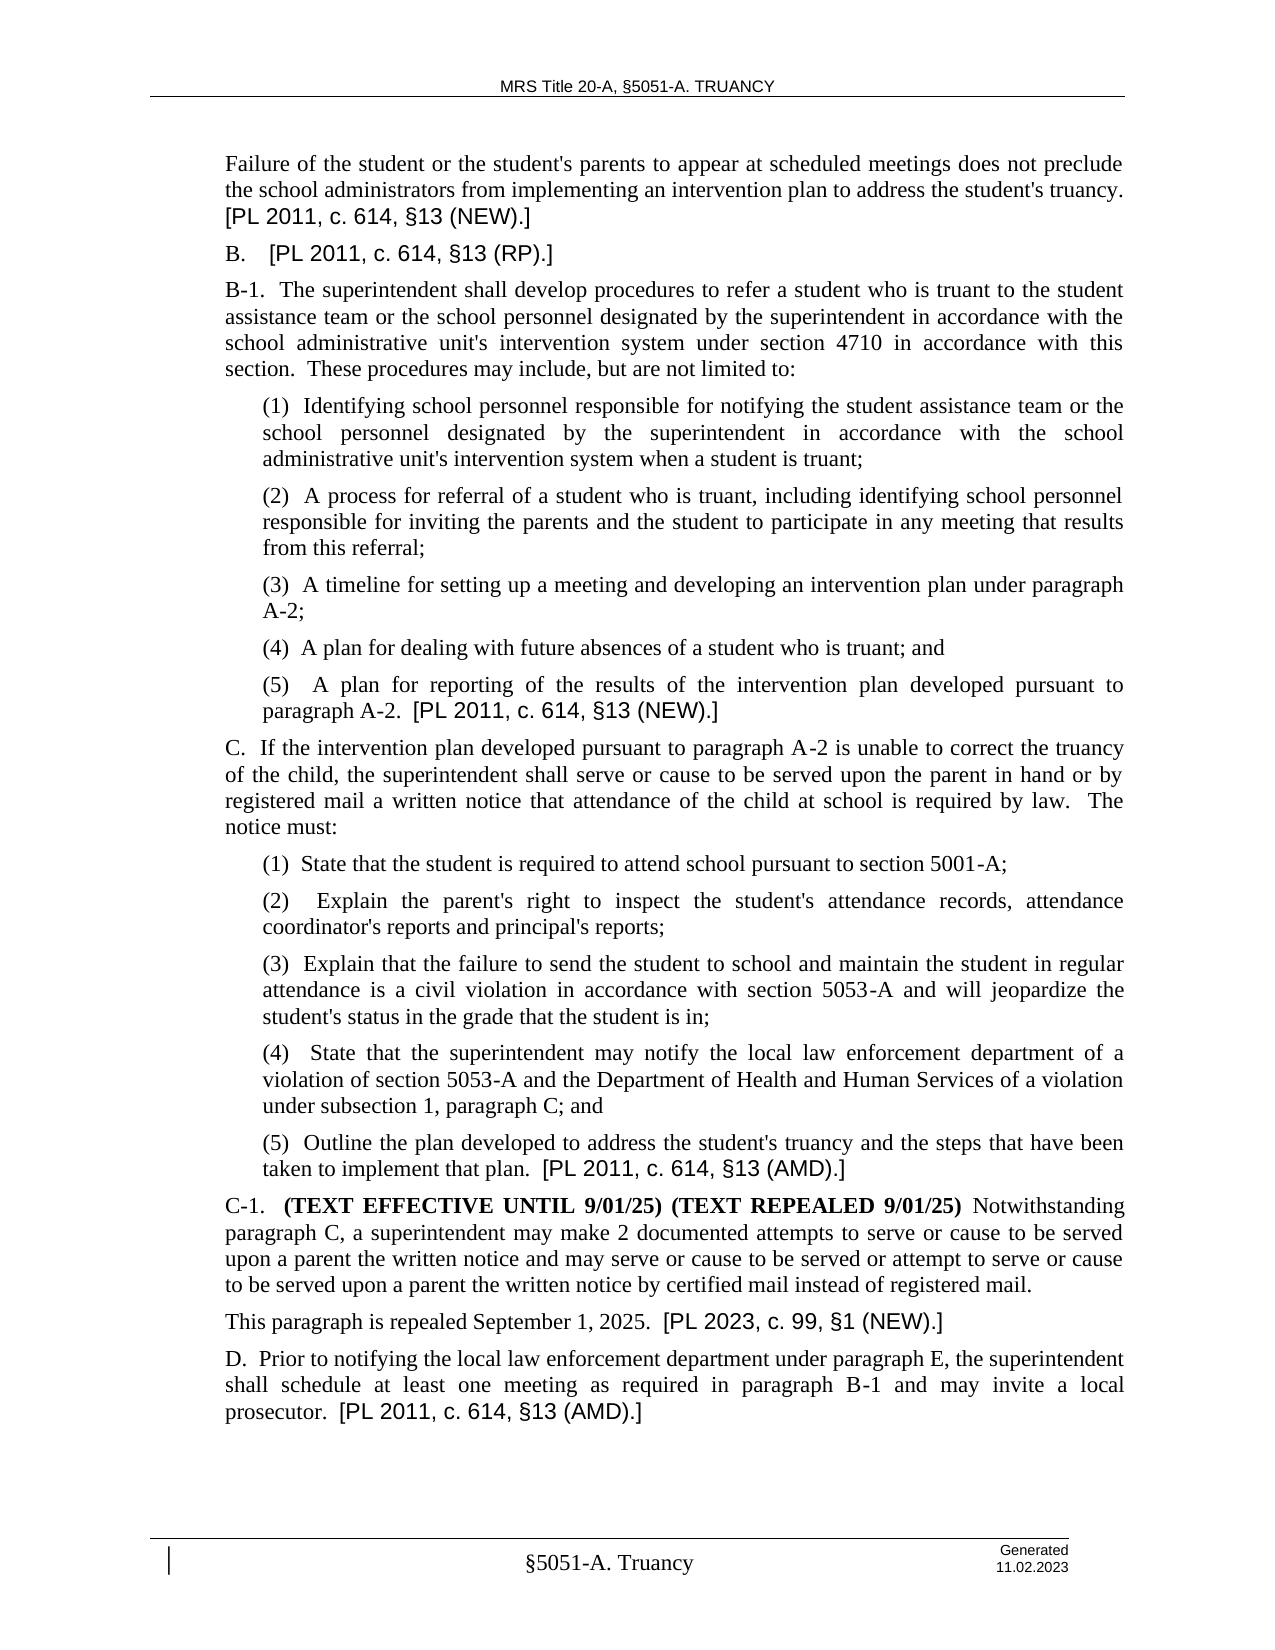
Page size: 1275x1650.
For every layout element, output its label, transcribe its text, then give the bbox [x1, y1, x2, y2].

text B-1. The superintendent shall develop procedures to refer a student who is truant to the student assistance team or the school personnel designated by the superintendent in accordance with the school administrative unit's intervention system under section 4710 in accordance with this section. These procedures may include, but are not limited to: [225, 276, 1125, 382]
text (1) Identifying school personnel responsible for notifying the student assistance team or the school personnel designated by the superintendent in accordance with the school administrative unit's intervention system when a student is truant; [262, 392, 1125, 471]
text This paragraph is repealed September 1, 2025. [PL 2023, c. 99, §1 (NEW).] [225, 1308, 1125, 1334]
text (4) A plan for dealing with future absences of a student who is truant; and [262, 634, 1125, 661]
text B. [PL 2011, c. 614, §13 (RP).] [225, 239, 1125, 266]
text C-1. (TEXT EFFECTIVE UNTIL 9/01/25) (TEXT REPEALED 9/01/25) Notwithstanding paragraph C, a superintendent may make 2 documented attempts to serve or cause to be served upon a parent the written notice and may serve or cause to be served or attempt to serve or cause to be served upon a parent the written notice by certified mail instead of registered mail. [225, 1192, 1125, 1298]
text Failure of the student or the student's parents to appear at scheduled meetings does not preclude the school administrators from implementing an intervention plan to address the student's truancy. [PL 2011, c. 614, §13 (NEW).] [225, 150, 1125, 229]
text (2) A process for referral of a student who is truant, including identifying school personnel responsible for inviting the parents and the student to participate in any meeting that results from this referral; [262, 482, 1125, 561]
text (1) State that the student is required to attend school pursuant to section 5001‑A; [262, 850, 1125, 876]
text (3) A timeline for setting up a meeting and developing an intervention plan under paragraph A‑2; [262, 571, 1125, 624]
text (5) A plan for reporting of the results of the intervention plan developed pursuant to paragraph A‑2. [PL 2011, c. 614, §13 (NEW).] [262, 671, 1125, 724]
text (4) State that the superintendent may notify the local law enforcement department of a violation of section 5053‑A and the Department of Health and Human Services of a violation under subsection 1, paragraph C; and [262, 1039, 1125, 1118]
text D. Prior to notifying the local law enforcement department under paragraph E, the superintendent shall schedule at least one meeting as required in paragraph B‑1 and may invite a local prosecutor. [PL 2011, c. 614, §13 (AMD).] [225, 1345, 1125, 1424]
text C. If the intervention plan developed pursuant to paragraph A‑2 is unable to correct the truancy of the child, the superintendent shall serve or cause to be served upon the parent in hand or by registered mail a written notice that attendance of the child at school is required by law. The notice must: [225, 734, 1125, 840]
text (5) Outline the plan developed to address the student's truancy and the steps that have been taken to implement that plan. [PL 2011, c. 614, §13 (AMD).] [262, 1129, 1125, 1182]
text (3) Explain that the failure to send the student to school and maintain the student in regular attendance is a civil violation in accordance with section 5053‑A and will jeopardize the student's status in the grade that the student is in; [262, 950, 1125, 1029]
text (2) Explain the parent's right to inspect the student's attendance records, attendance coordinator's reports and principal's reports; [262, 887, 1125, 939]
